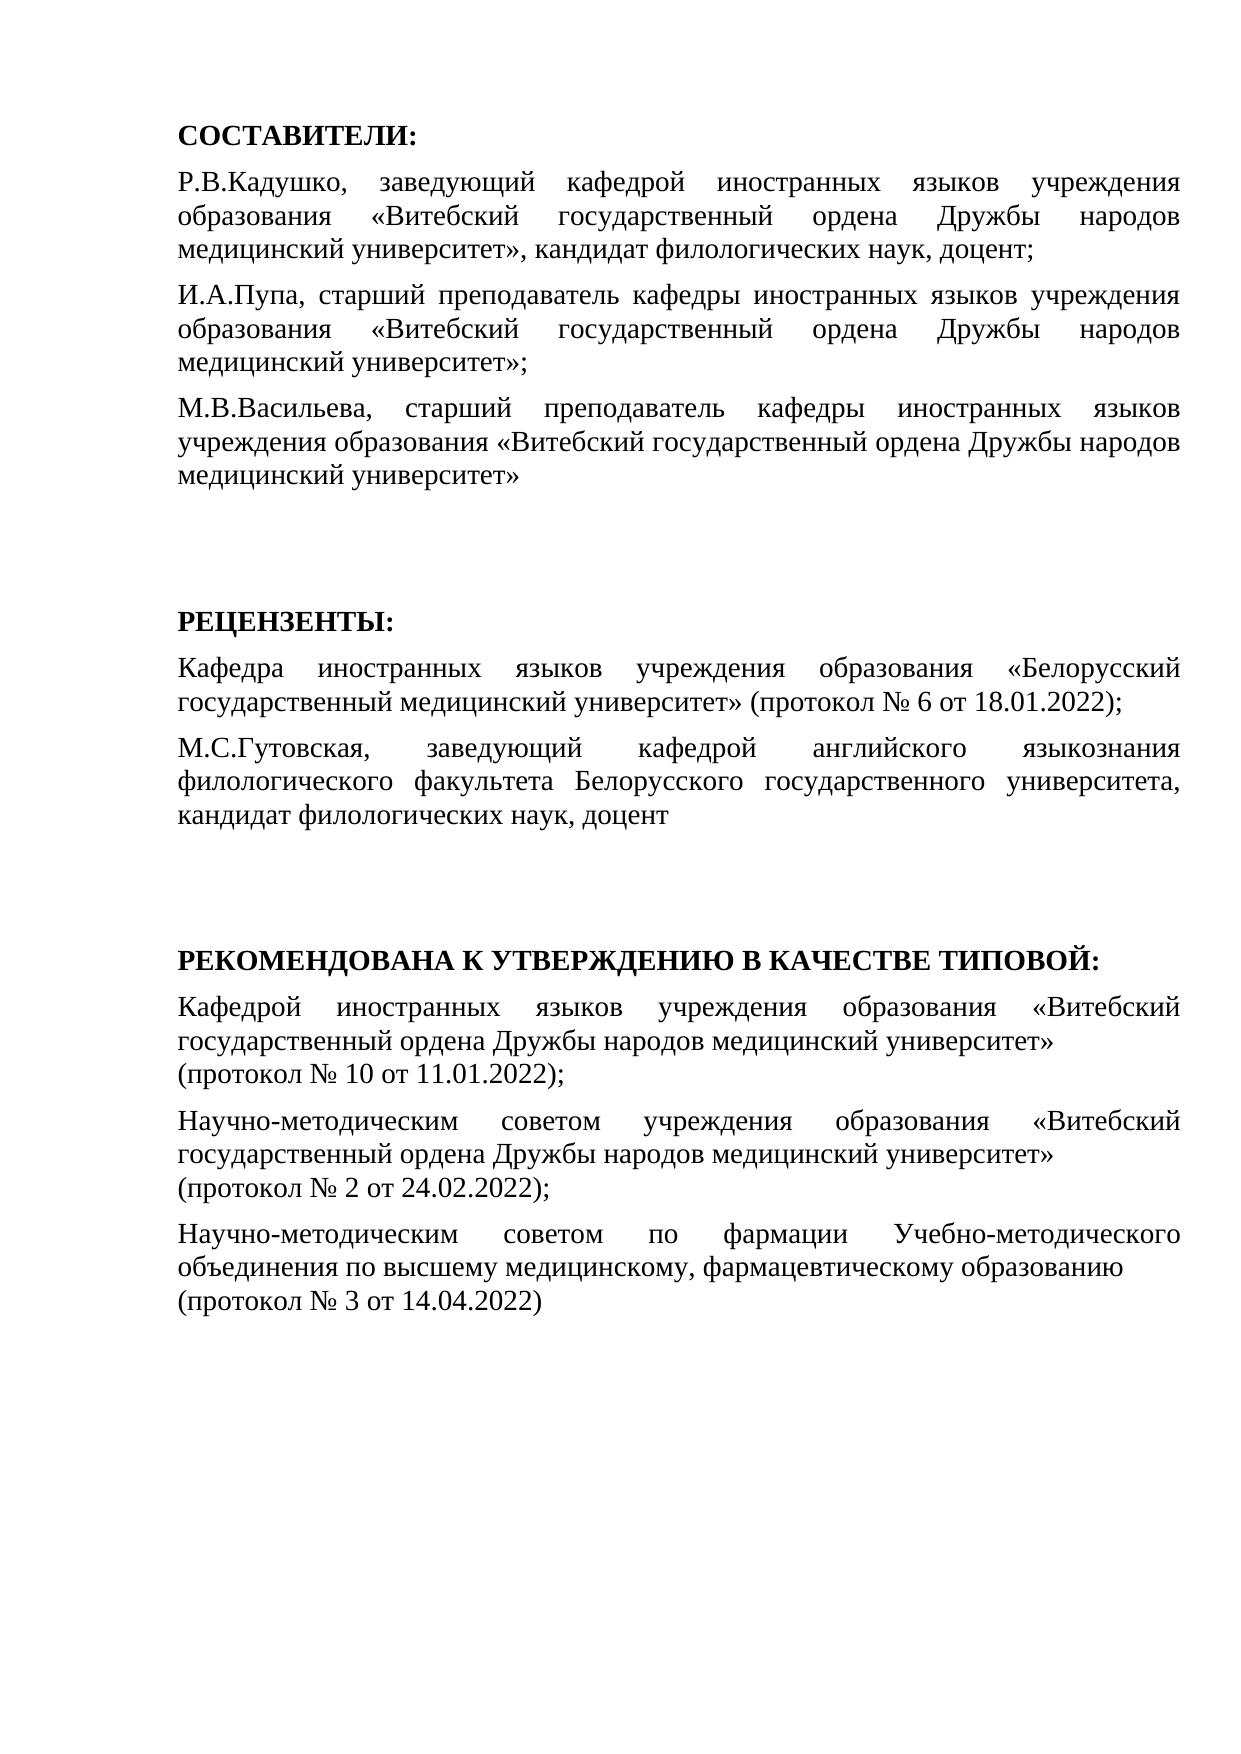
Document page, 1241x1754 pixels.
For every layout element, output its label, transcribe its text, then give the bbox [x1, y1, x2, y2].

text М.С.Гутовская, заведующий кафедрой английского языкознания филологического факультета Белорусского государственного университета, кандидат филологических наук, доцент [177, 730, 1181, 830]
text (протокол № 10 от 11.01.2022); [177, 1057, 1181, 1090]
text (протокол № 3 от 14.04.2022) [177, 1283, 1181, 1316]
text Научно-методическим советом по фармации Учебно-методического объединения по высшему медицинскому, фармацевтическому образованию [177, 1216, 1181, 1283]
text РЕКОМЕНДОВАНА К УТВЕРЖДЕНИЮ В КАЧЕСТВЕ ТИПОВОЙ: [177, 943, 1181, 977]
text И.А.Пупа, старший преподаватель кафедры иностранных языков учреждения образования «Витебский государственный ордена Дружбы народов медицинский университет»; [177, 277, 1181, 378]
text СОСТАВИТЕЛИ: [177, 118, 1181, 152]
text Р.В.Кадушко, заведующий кафедрой иностранных языков учреждения образования «Витебский государственный ордена Дружбы народов медицинский университет», кандидат филологических наук, доцент; [177, 164, 1181, 265]
text М.В.Васильева, старший преподаватель кафедры иностранных языков учреждения образования «Витебский государственный ордена Дружбы народов медицинский университет» [177, 390, 1181, 491]
text РЕЦЕНЗЕНТЫ: [177, 604, 1181, 638]
text Кафедрой иностранных языков учреждения образования «Витебский государственный ордена Дружбы народов медицинский университет» [177, 989, 1181, 1057]
text (протокол № 2 от 24.02.2022); [177, 1170, 1181, 1203]
text Кафедра иностранных языков учреждения образования «Белорусский государственный медицинский университет» (протокол № 6 от 18.01.2022); [177, 650, 1181, 717]
text Научно-методическим советом учреждения образования «Витебский государственный ордена Дружбы народов медицинский университет» [177, 1103, 1181, 1170]
